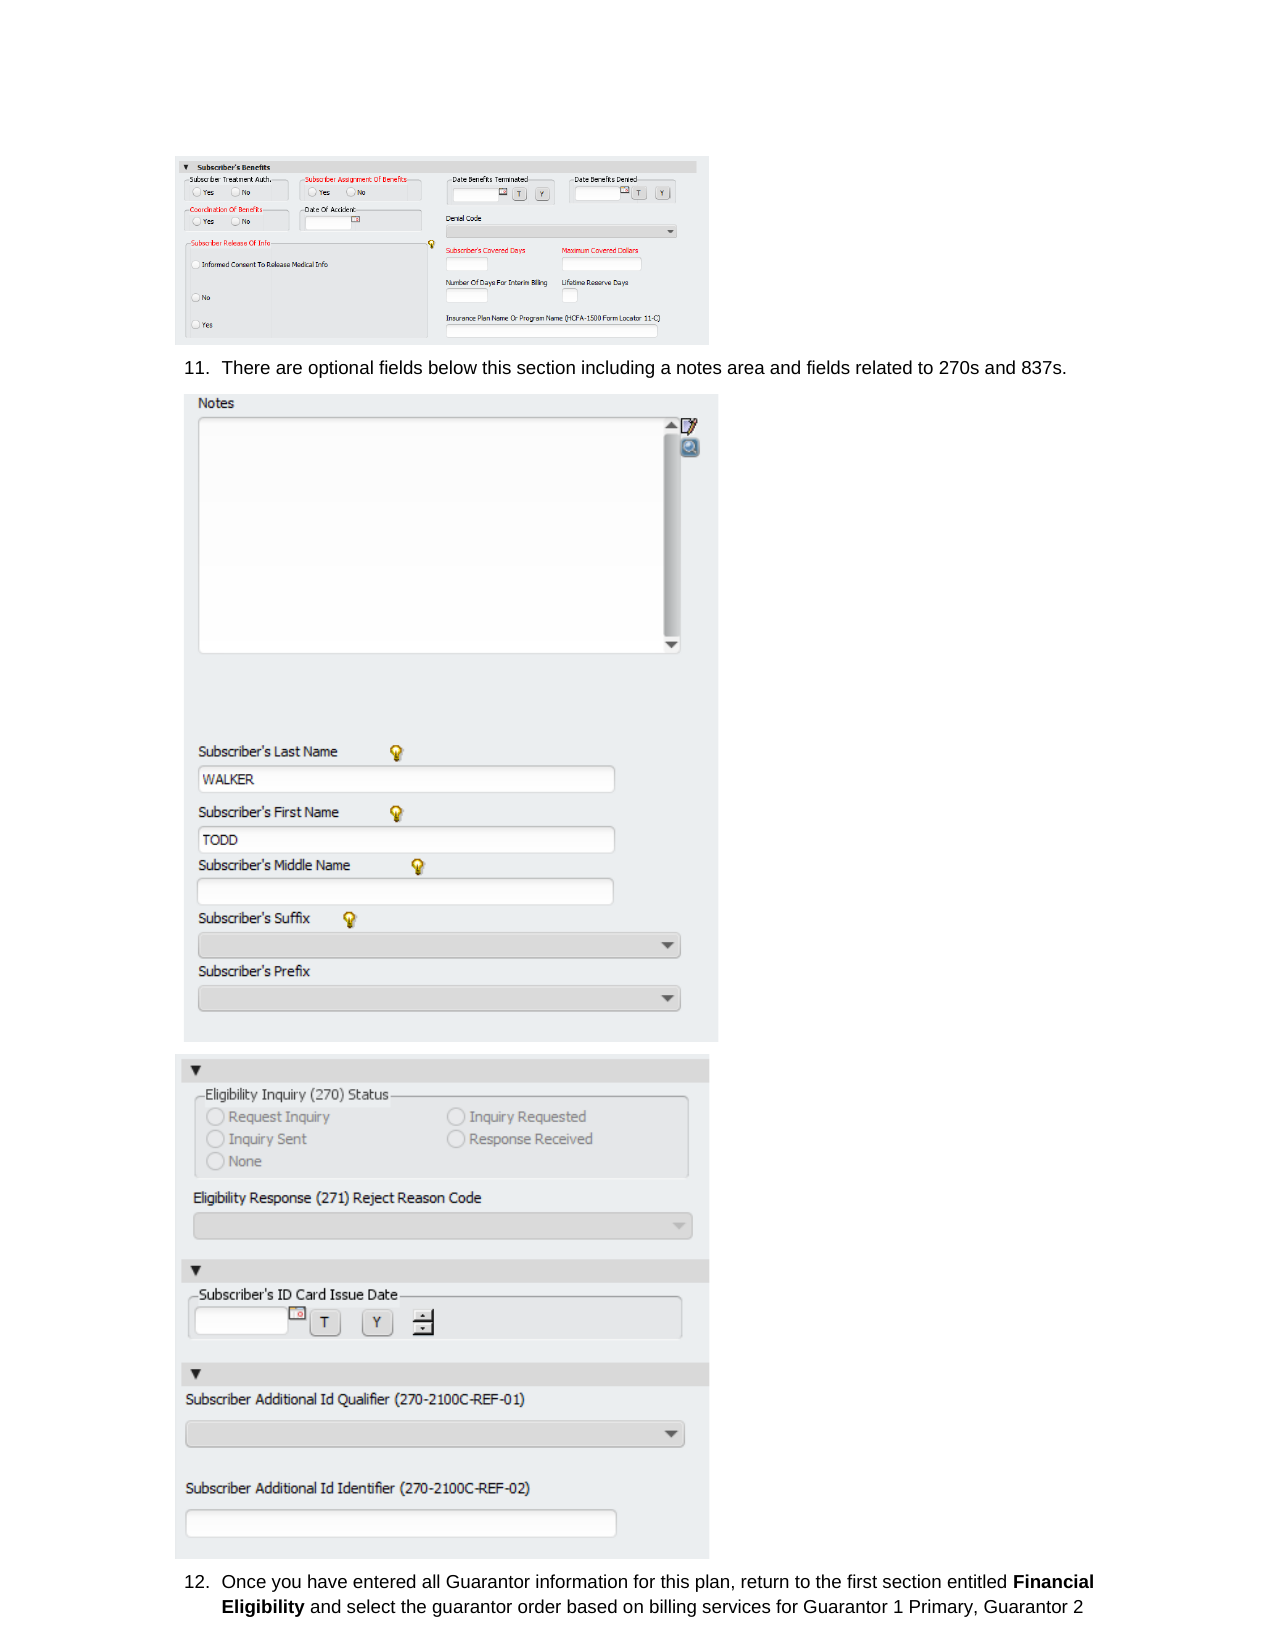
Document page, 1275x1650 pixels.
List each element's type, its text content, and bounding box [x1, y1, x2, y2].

picture [175, 1054, 710, 1559]
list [184, 1571, 1181, 1617]
picture [183, 394, 719, 1042]
picture [175, 156, 709, 345]
list There are optional fields below this section including a notes area and fields related to 270s and 837s. [184, 357, 1181, 378]
